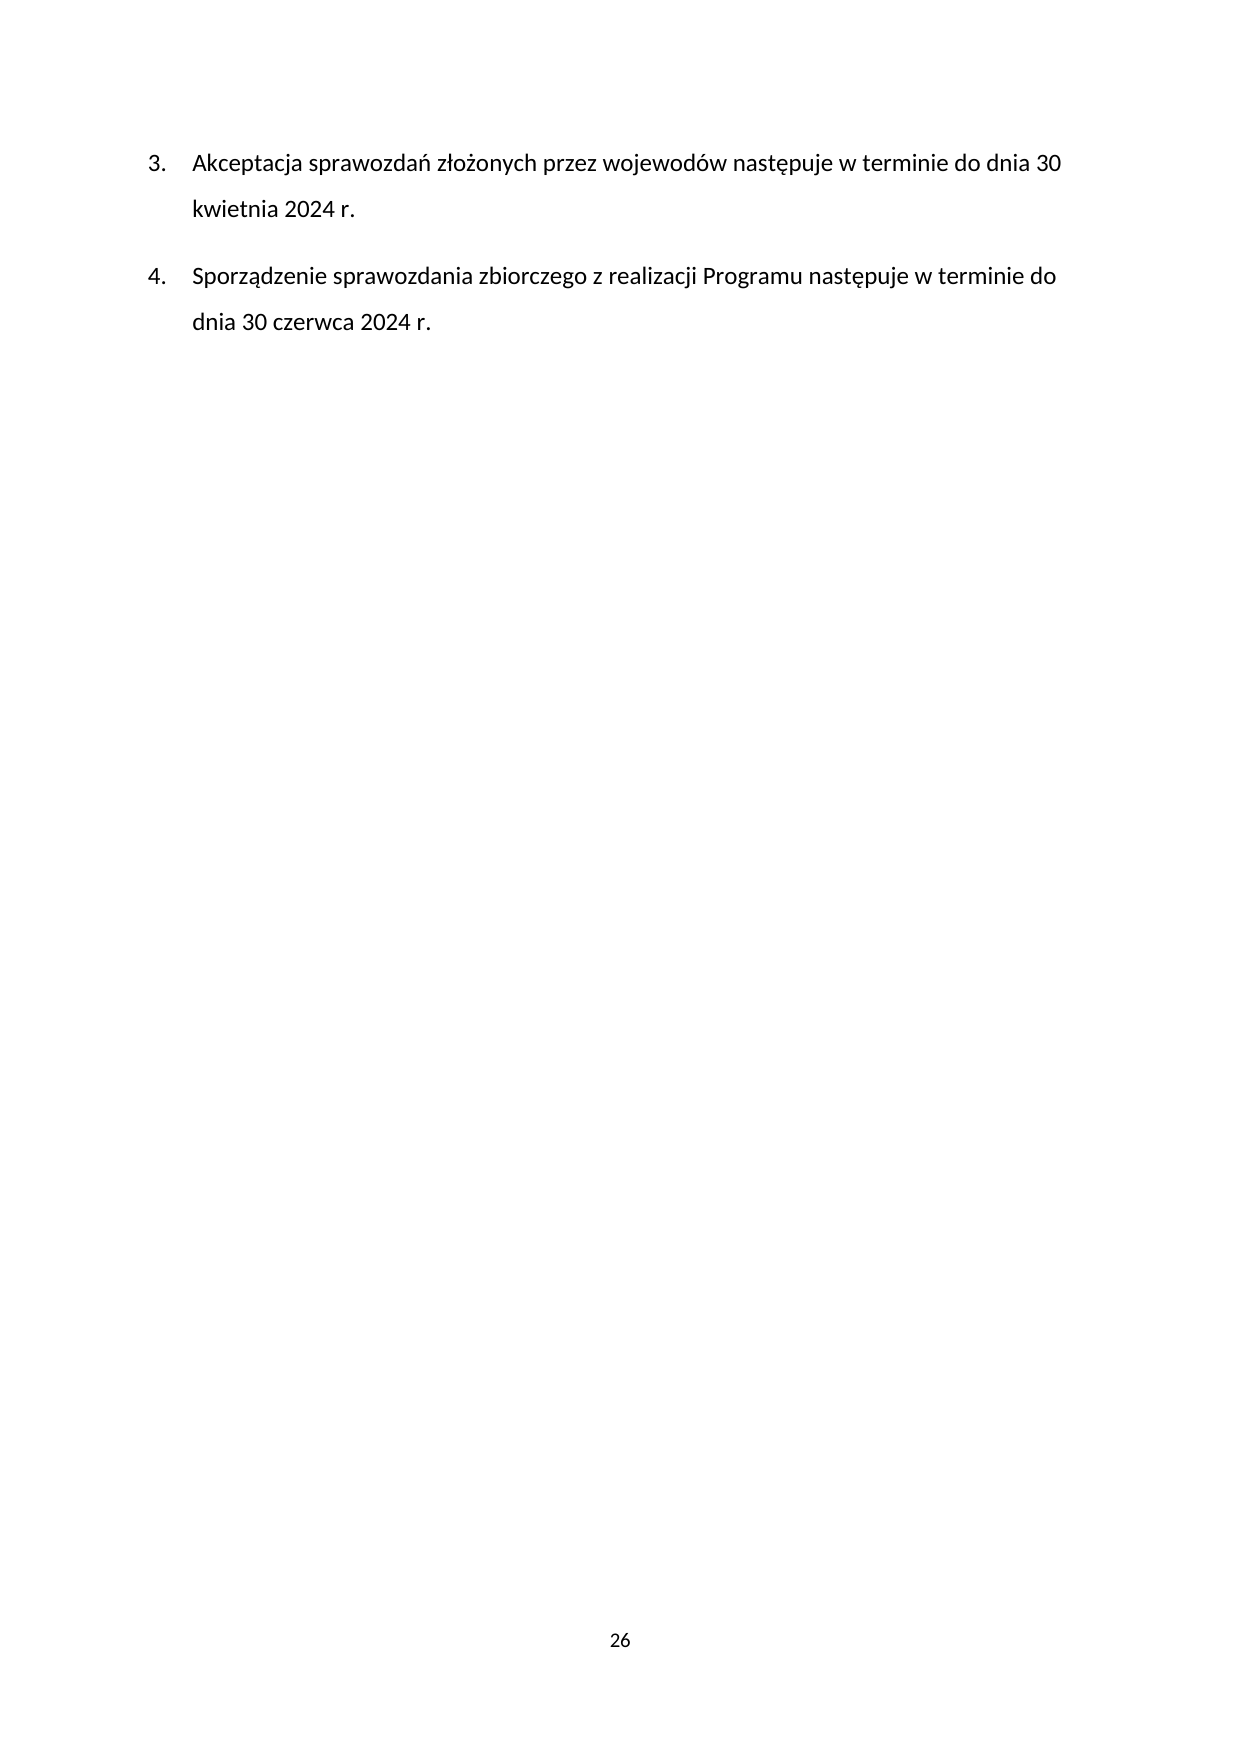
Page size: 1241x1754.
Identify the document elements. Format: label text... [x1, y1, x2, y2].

list Sporządzenie sprawozdania zbiorczego z realizacji Programu następuje w terminie do dnia 30 czerwca 2024 r. [148, 260, 1093, 336]
list Akceptacja sprawozdań złożonych przez wojewodów następuje w terminie do dnia 30 kwietnia 2024 r. [148, 148, 1093, 224]
